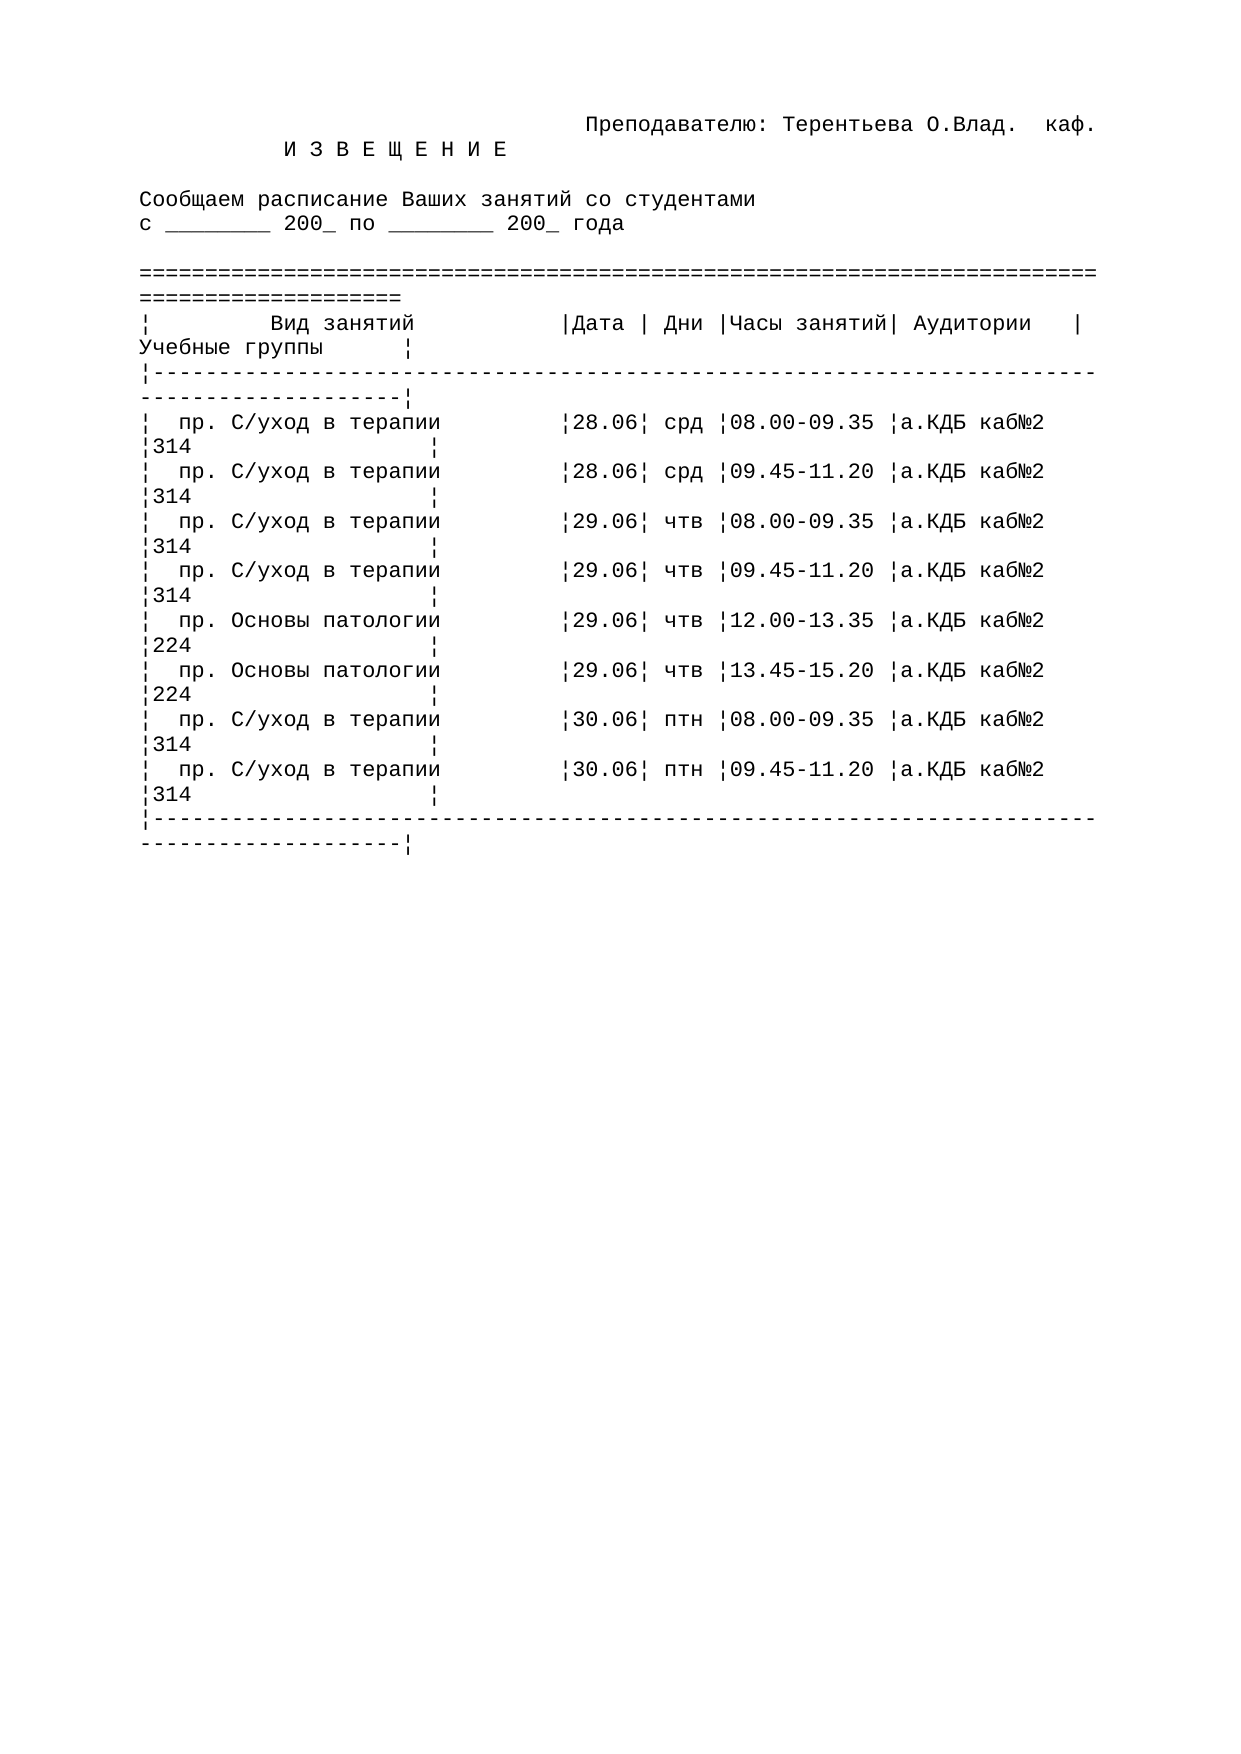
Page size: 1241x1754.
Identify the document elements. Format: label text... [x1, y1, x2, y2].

text ¦ пр. С/уход в терапии ¦30.06¦ птн ¦08.00-09.35 ¦а.КДБ каб№2 ¦314 ¦ [139, 708, 1101, 758]
text ¦ пр. С/уход в терапии ¦30.06¦ птн ¦09.45-11.20 ¦а.КДБ каб№2 ¦314 ¦ [139, 758, 1101, 808]
text с ________ 200_ по ________ 200_ года [139, 213, 1101, 237]
text И З В Е Щ Е Н И Е [139, 138, 1101, 163]
text Сообщаем расписание Ваших занятий со студентами [139, 188, 1101, 213]
text ¦--------------------------------------------------------------------------------------------¦ [139, 808, 1101, 857]
text ¦ пр. С/уход в терапии ¦28.06¦ сpд ¦08.00-09.35 ¦а.КДБ каб№2 ¦314 ¦ [139, 411, 1101, 461]
text Преподавателю: Терентьева О.Влад. каф. [139, 113, 1101, 138]
text ¦ пр. С/уход в терапии ¦29.06¦ чтв ¦09.45-11.20 ¦а.КДБ каб№2 ¦314 ¦ [139, 560, 1101, 609]
text ¦ пр. Основы патологии ¦29.06¦ чтв ¦12.00-13.35 ¦а.КДБ каб№2 ¦224 ¦ [139, 609, 1101, 659]
text ============================================================================================= [139, 262, 1101, 312]
text ¦ Вид занятий |Дата | Дни |Часы занятий| Аудитории | Учебные группы ¦ [139, 312, 1101, 361]
text ¦ пр. Основы патологии ¦29.06¦ чтв ¦13.45-15.20 ¦а.КДБ каб№2 ¦224 ¦ [139, 659, 1101, 708]
text ¦ пр. С/уход в терапии ¦28.06¦ сpд ¦09.45-11.20 ¦а.КДБ каб№2 ¦314 ¦ [139, 461, 1101, 510]
text ¦ пр. С/уход в терапии ¦29.06¦ чтв ¦08.00-09.35 ¦а.КДБ каб№2 ¦314 ¦ [139, 510, 1101, 560]
text ¦--------------------------------------------------------------------------------------------¦ [139, 361, 1101, 411]
